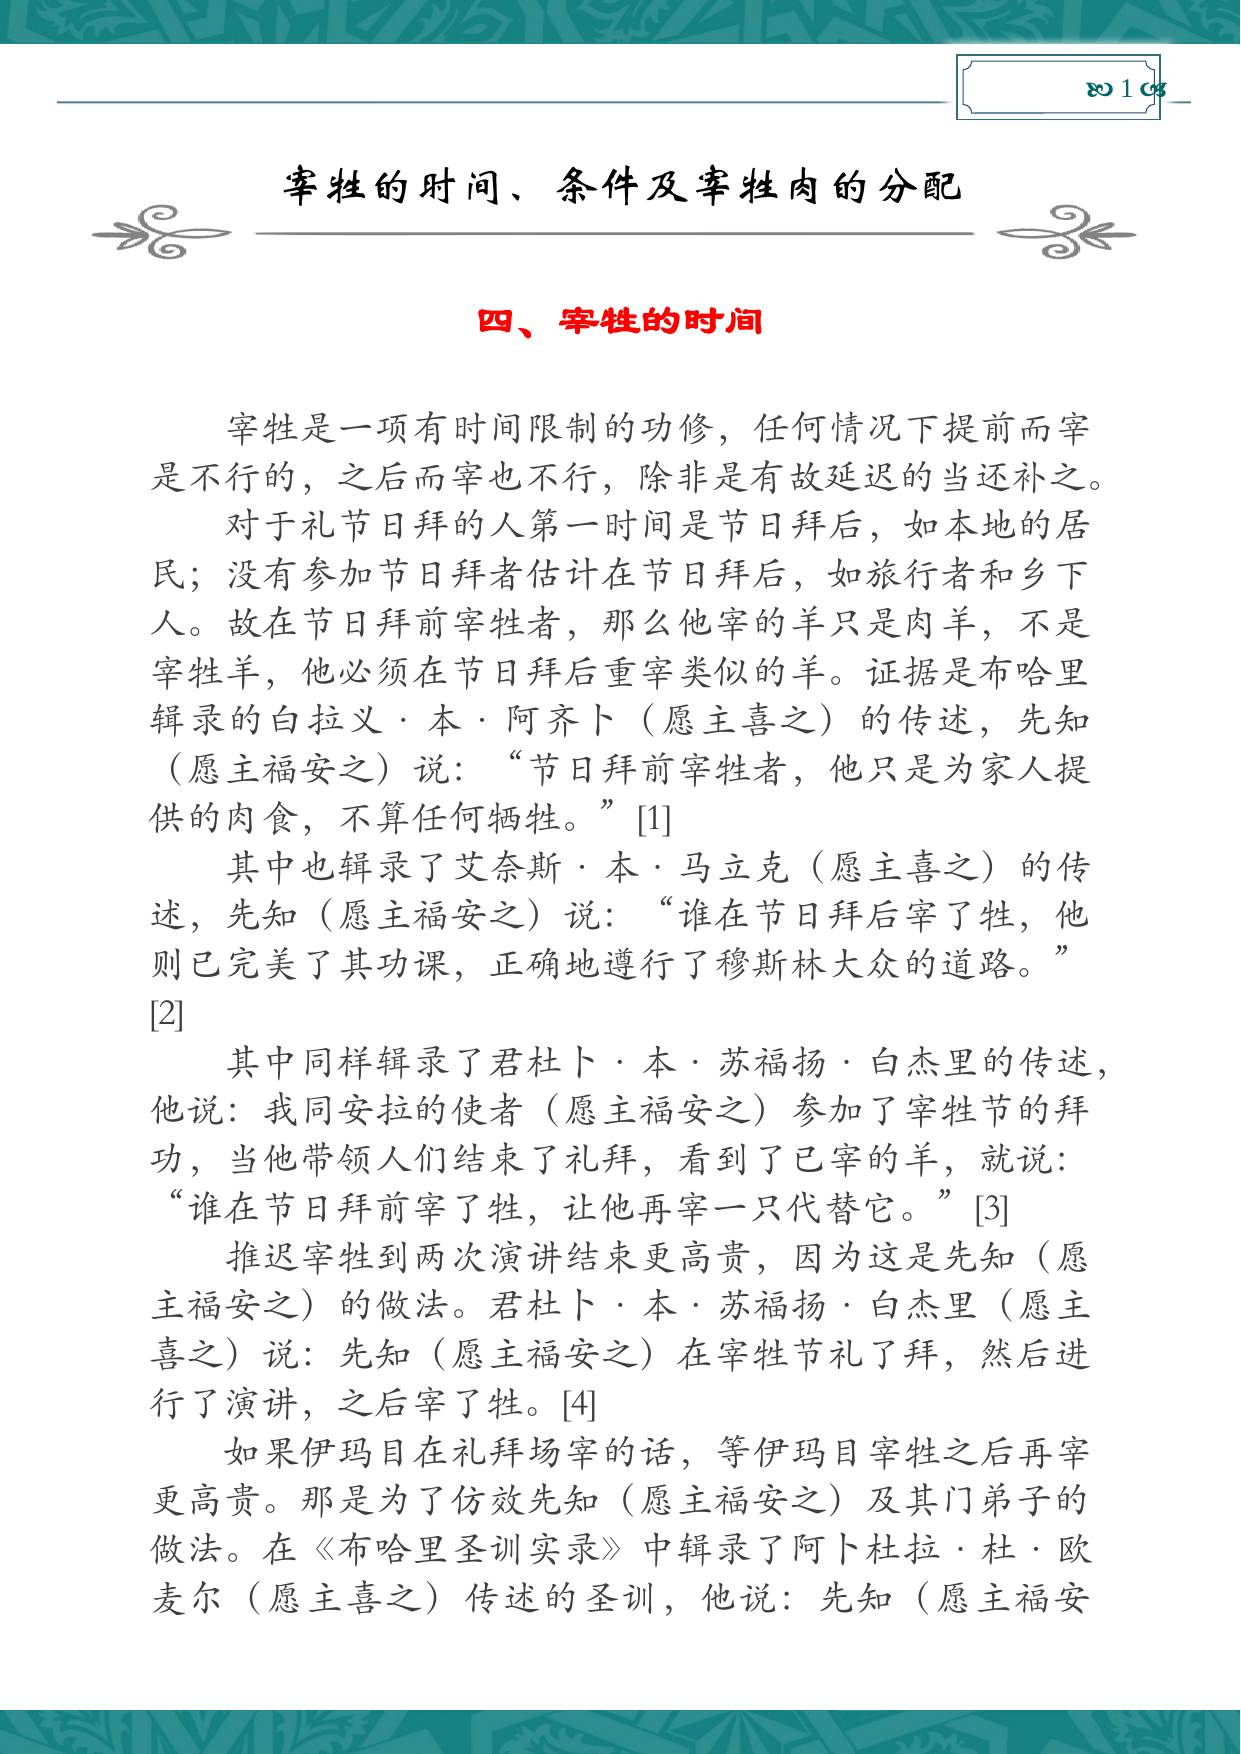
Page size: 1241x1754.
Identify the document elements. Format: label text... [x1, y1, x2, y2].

text 四、宰牲的时间 [148, 277, 1092, 340]
text 其中同样辑录了君杜卜·本·苏福扬·白杰里的传述，他说：我同安拉的使者（愿主福安之）参加了宰牲节的拜功，当他带领人们结束了礼拜，看到了已宰的羊，就说：“谁在节日拜前宰了牲，让他再宰一只代替它。”[3] [148, 1036, 1092, 1231]
text 推迟宰牲到两次演讲结束更高贵，因为这是先知（愿主福安之）的做法。君杜卜·本·苏福扬·白杰里（愿主喜之）说：先知（愿主福安之）在宰牲节礼了拜，然后进行了演讲，之后宰了牲。[4] [148, 1231, 1092, 1426]
picture [0, 0, 1240, 44]
picture [0, 1710, 1241, 1754]
text 宰牲的时间、条件及宰牲肉的分配 [148, 162, 1092, 191]
text 宰牲是一项有时间限制的功修，任何情况下提前而宰是不行的，之后而宰也不行，除非是有故延迟的当还补之。 [148, 402, 1092, 500]
text 对于礼节日拜的人第一时间是节日拜后，如本地的居民；没有参加节日拜者估计在节日拜后，如旅行者和乡下人。故在节日拜前宰牲者，那么他宰的羊只是肉羊，不是宰牲羊，他必须在节日拜后重宰类似的羊。证据是布哈里辑录的白拉义·本·阿齐卜（愿主喜之）的传述，先知（愿主福安之）说：“节日拜前宰牲者，他只是为家人提供的肉食，不算任何牺牲。”[1] [148, 500, 1092, 841]
text 其中也辑录了艾奈斯·本·马立克（愿主喜之）的传述，先知（愿主福安之）说：“谁在节日拜后宰了牲，他则已完美了其功课，正确地遵行了穆斯林大众的道路。”[2] [148, 841, 1092, 1036]
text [148, 1426, 1092, 1621]
